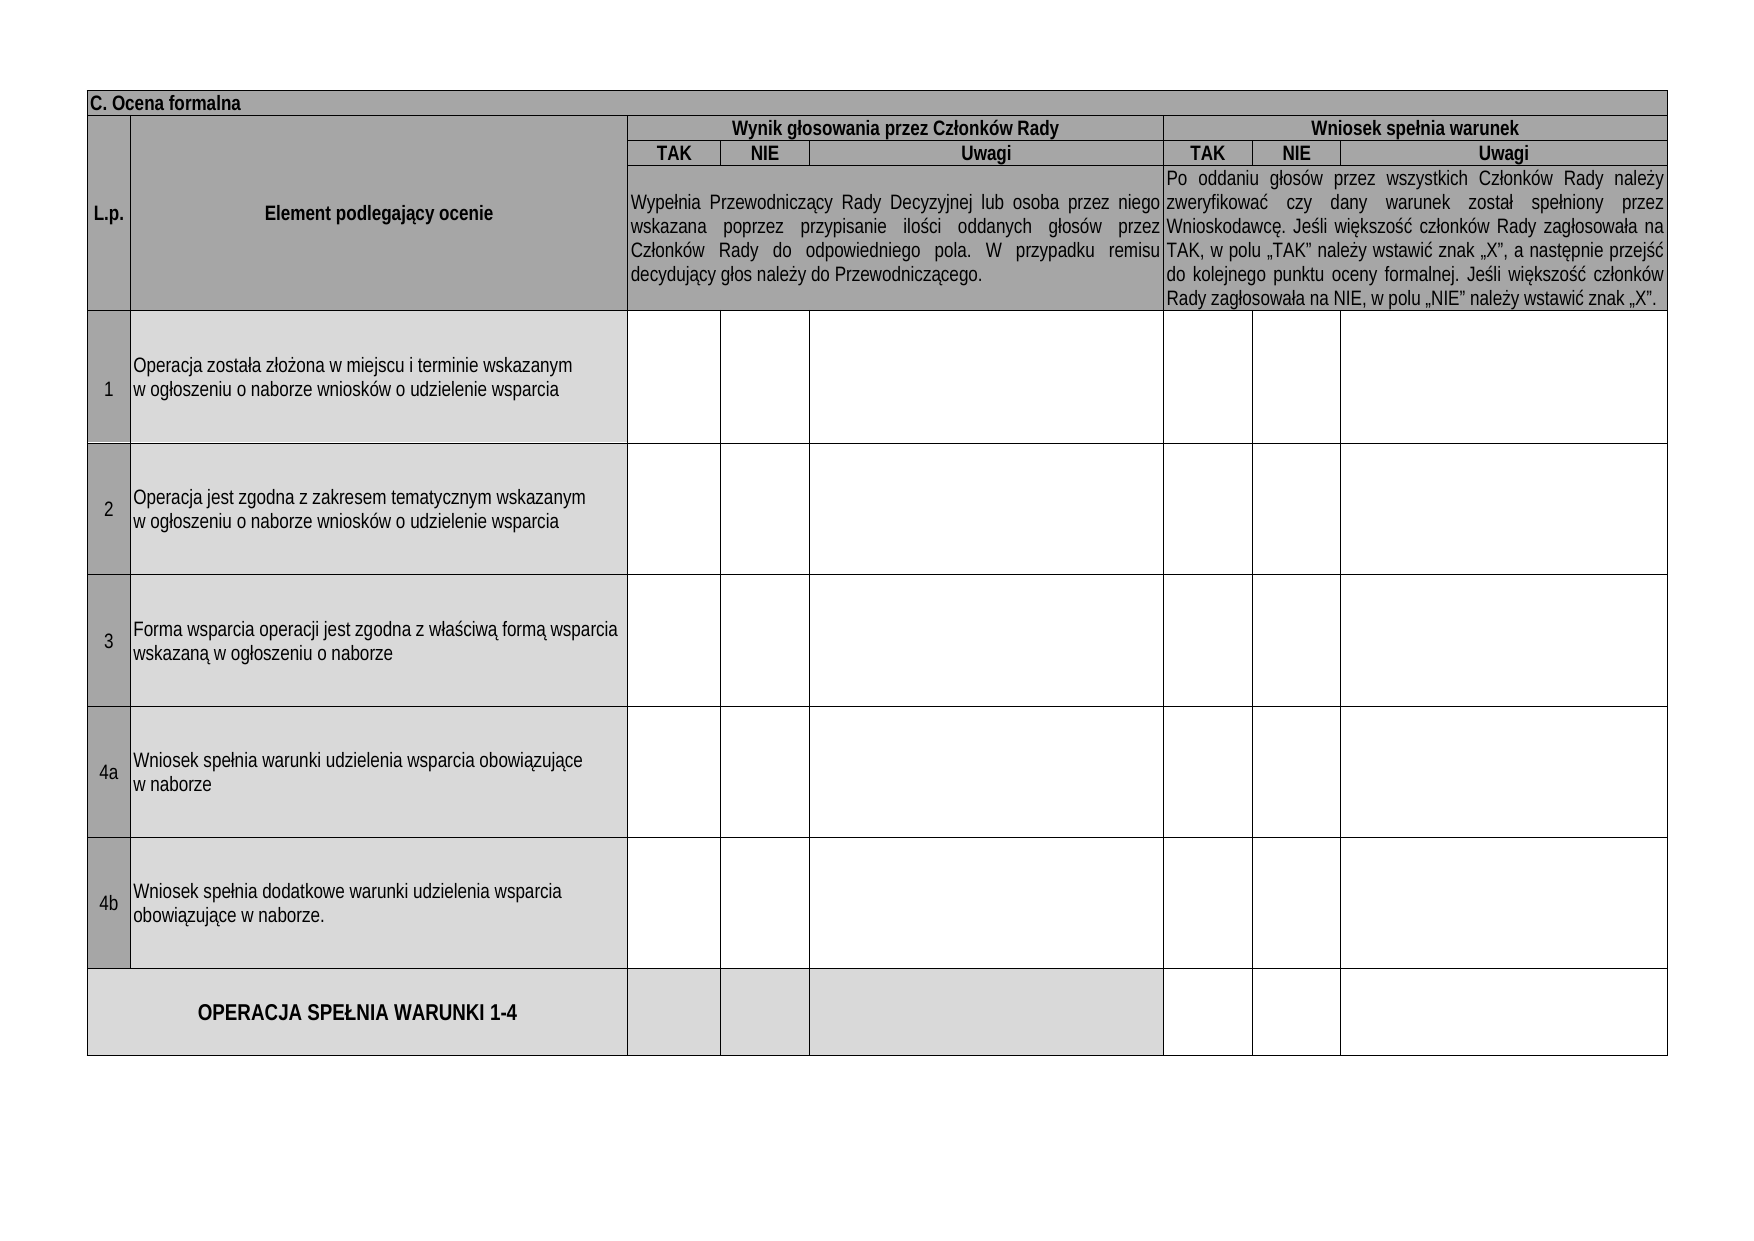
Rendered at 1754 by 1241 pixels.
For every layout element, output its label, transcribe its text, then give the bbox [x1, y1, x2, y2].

table_cell [1164, 969, 1252, 1055]
table_cell [810, 969, 1163, 1055]
table_cell [810, 444, 1163, 574]
table_cell [1253, 838, 1340, 968]
table_cell L.p. [88, 116, 130, 310]
table_cell [628, 838, 720, 968]
table_cell [1253, 444, 1340, 574]
table_cell TAK [628, 141, 720, 165]
table_cell [1341, 969, 1667, 1055]
table_cell NIE [1253, 141, 1340, 165]
table_cell [628, 707, 720, 837]
table_cell [721, 707, 809, 837]
table_cell [1253, 575, 1340, 706]
table_cell Forma wsparcia operacji jest zgodna z właściwą formą wsparcia wskazaną w ogłoszeniu o naborze [131, 575, 627, 706]
table_cell 3 [88, 575, 130, 706]
table_cell [1164, 311, 1252, 442]
table_cell Element podlegający ocenie [131, 116, 627, 310]
table_cell [1341, 838, 1667, 968]
table_cell [810, 575, 1163, 706]
table_cell Operacja jest zgodna z zakresem tematycznym wskazanym w ogłoszeniu o naborze wniosków o udzielenie wsparcia [131, 444, 627, 574]
table_cell [628, 575, 720, 706]
table_cell [1341, 444, 1667, 574]
table_cell TAK [1164, 141, 1252, 165]
table_header C. Ocena formalna [88, 91, 1667, 115]
table_cell [721, 838, 809, 968]
table_cell [1253, 707, 1340, 837]
table_cell Po oddaniu głosów przez wszystkich Członków Rady należy zweryfikować czy dany warunek został spełniony przez Wnioskodawcę. Jeśli większość członków Rady zagłosowała na TAK, w polu „TAK” należy wstawić znak „X”, a następnie przejść do kolejnego punktu oceny formalnej. Jeśli większość członków Rady zagłosowała na NIE, w polu „NIE” należy wstawić znak „X”. [1164, 166, 1667, 310]
table_cell [721, 969, 809, 1055]
table_cell NIE [721, 141, 809, 165]
table_cell Wypełnia Przewodniczący Rady Decyzyjnej lub osoba przez niego wskazana poprzez przypisanie ilości oddanych głosów przez Członków Rady do odpowiedniego pola. W przypadku remisu decydujący głos należy do Przewodniczącego. [628, 166, 1163, 310]
table_cell [1341, 707, 1667, 837]
table_cell [1164, 707, 1252, 837]
table_cell [628, 969, 720, 1055]
table_cell [721, 444, 809, 574]
table_cell Uwagi [810, 141, 1163, 165]
table_cell Wniosek spełnia dodatkowe warunki udzielenia wsparcia obowiązujące w naborze. [131, 838, 627, 968]
table_cell [1253, 311, 1340, 442]
table_cell 2 [88, 444, 130, 574]
table_cell Uwagi [1341, 141, 1667, 165]
table_cell [628, 444, 720, 574]
table_cell [1341, 311, 1667, 442]
table_cell [721, 575, 809, 706]
table_cell [721, 311, 809, 442]
table_cell [810, 838, 1163, 968]
table_cell [1164, 444, 1252, 574]
table_cell Wniosek spełnia warunki udzielenia wsparcia obowiązujące w naborze [131, 707, 627, 837]
table_cell [1164, 838, 1252, 968]
table_cell Wynik głosowania przez Członków Rady [628, 116, 1163, 140]
table_cell [810, 311, 1163, 442]
table_cell 4a [88, 707, 130, 837]
table_cell OPERACJA SPEŁNIA WARUNKI 1-4 [88, 969, 627, 1055]
table_cell Operacja została złożona w miejscu i terminie wskazanym w ogłoszeniu o naborze wniosków o udzielenie wsparcia [131, 311, 627, 442]
table_cell 4b [88, 838, 130, 968]
table_cell [1341, 575, 1667, 706]
table_cell [810, 707, 1163, 837]
table_cell [1164, 575, 1252, 706]
table_cell [628, 311, 720, 442]
table_cell [1253, 969, 1340, 1055]
table_cell Wniosek spełnia warunek [1164, 116, 1667, 140]
table_cell 1 [88, 311, 130, 442]
